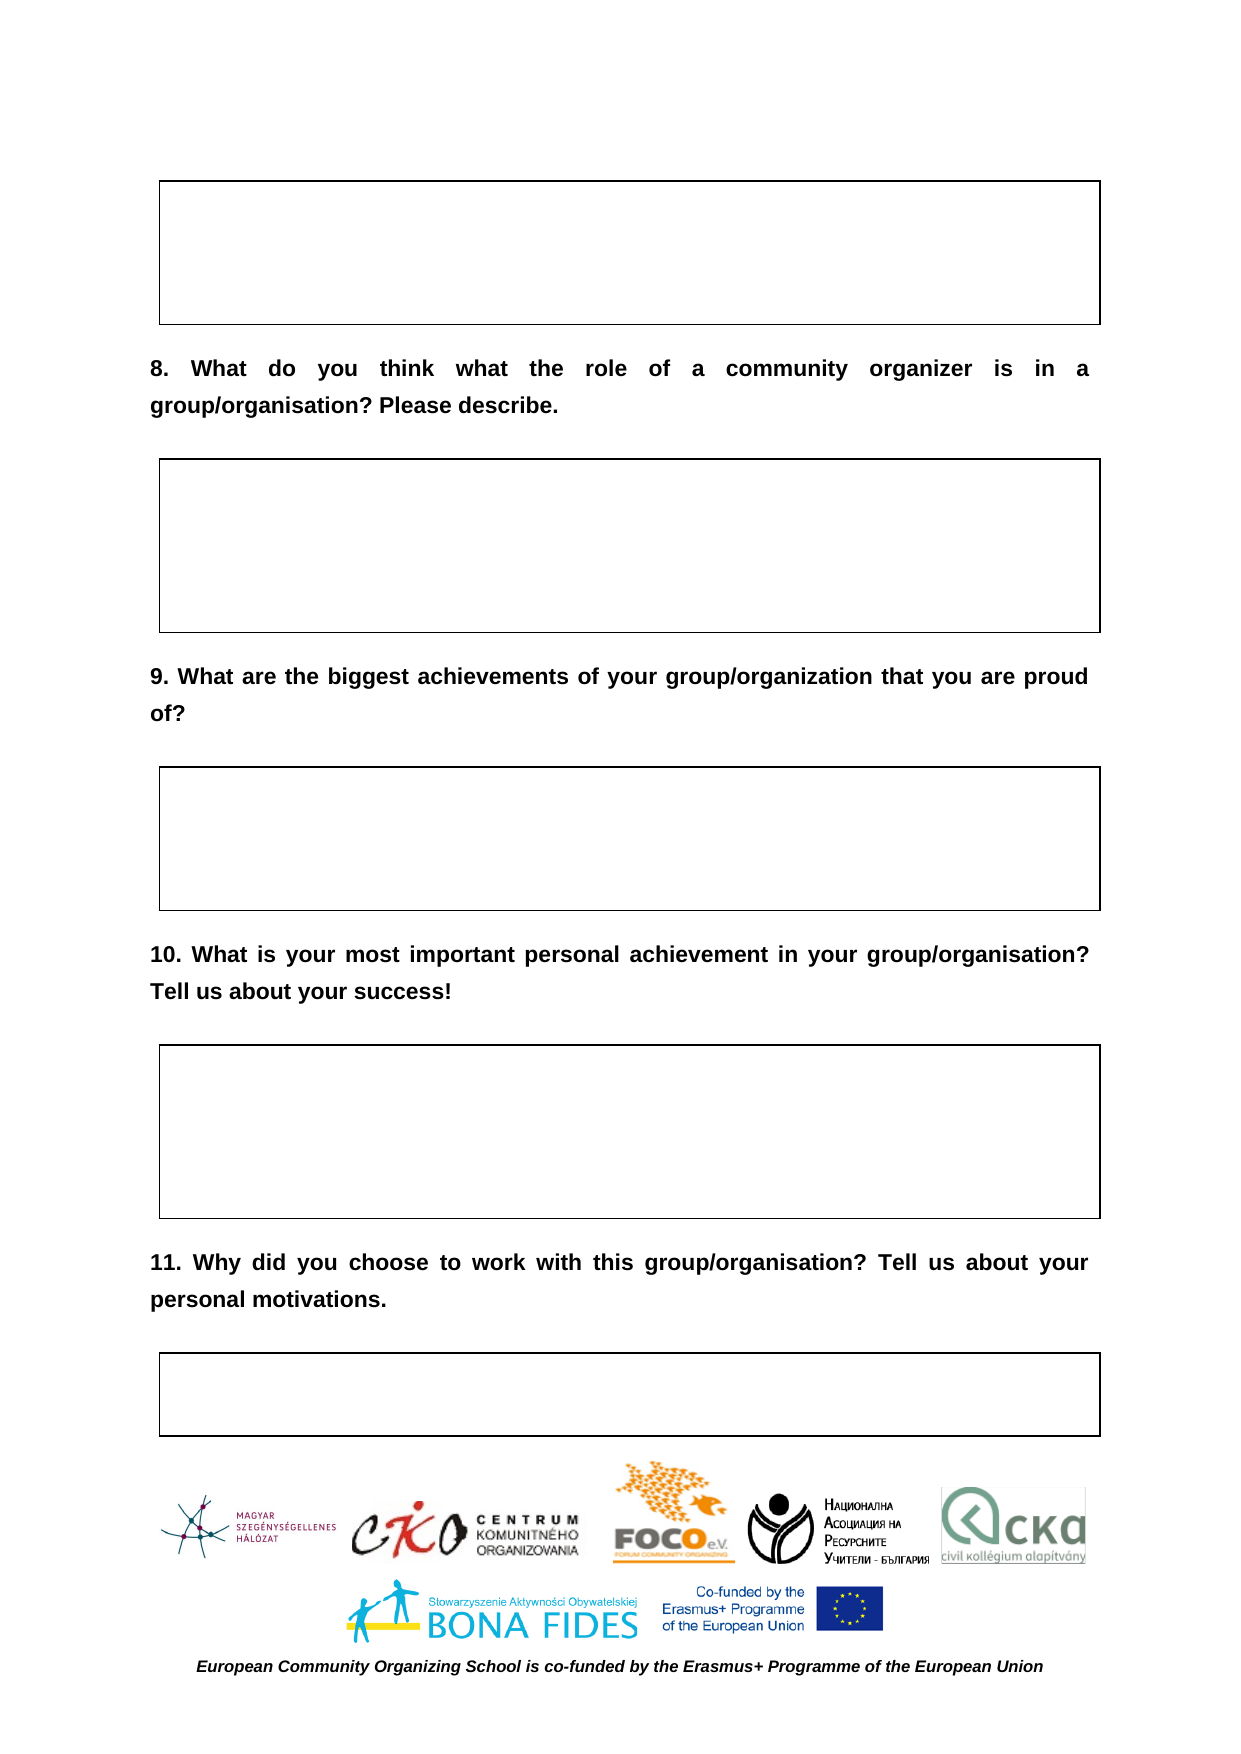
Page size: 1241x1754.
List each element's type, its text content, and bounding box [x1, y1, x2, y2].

picture [346, 1579, 638, 1643]
picture [613, 1460, 736, 1564]
text 8. What do you think what the role of a community organizer is in a group/organisation? Please describe. [150, 355, 1090, 418]
table_header [160, 1046, 1099, 1218]
table_header [160, 768, 1099, 909]
picture [352, 1501, 601, 1564]
table_header [160, 182, 1099, 323]
table_header [160, 460, 1099, 632]
picture [747, 1493, 929, 1564]
text 9. What are the biggest achievements of your group/organization that you are proud of? [150, 663, 1090, 726]
picture [650, 1573, 894, 1643]
picture [941, 1487, 1086, 1564]
picture [358, 1628, 366, 1643]
table_header [160, 1354, 1099, 1435]
text 11. Why did you choose to work with this group/organisation? Tell us about your personal motivations. [150, 1249, 1090, 1312]
text 10. What is your most important personal achievement in your group/organisation? Tell us about your success! [150, 941, 1090, 1004]
picture [155, 1491, 340, 1564]
